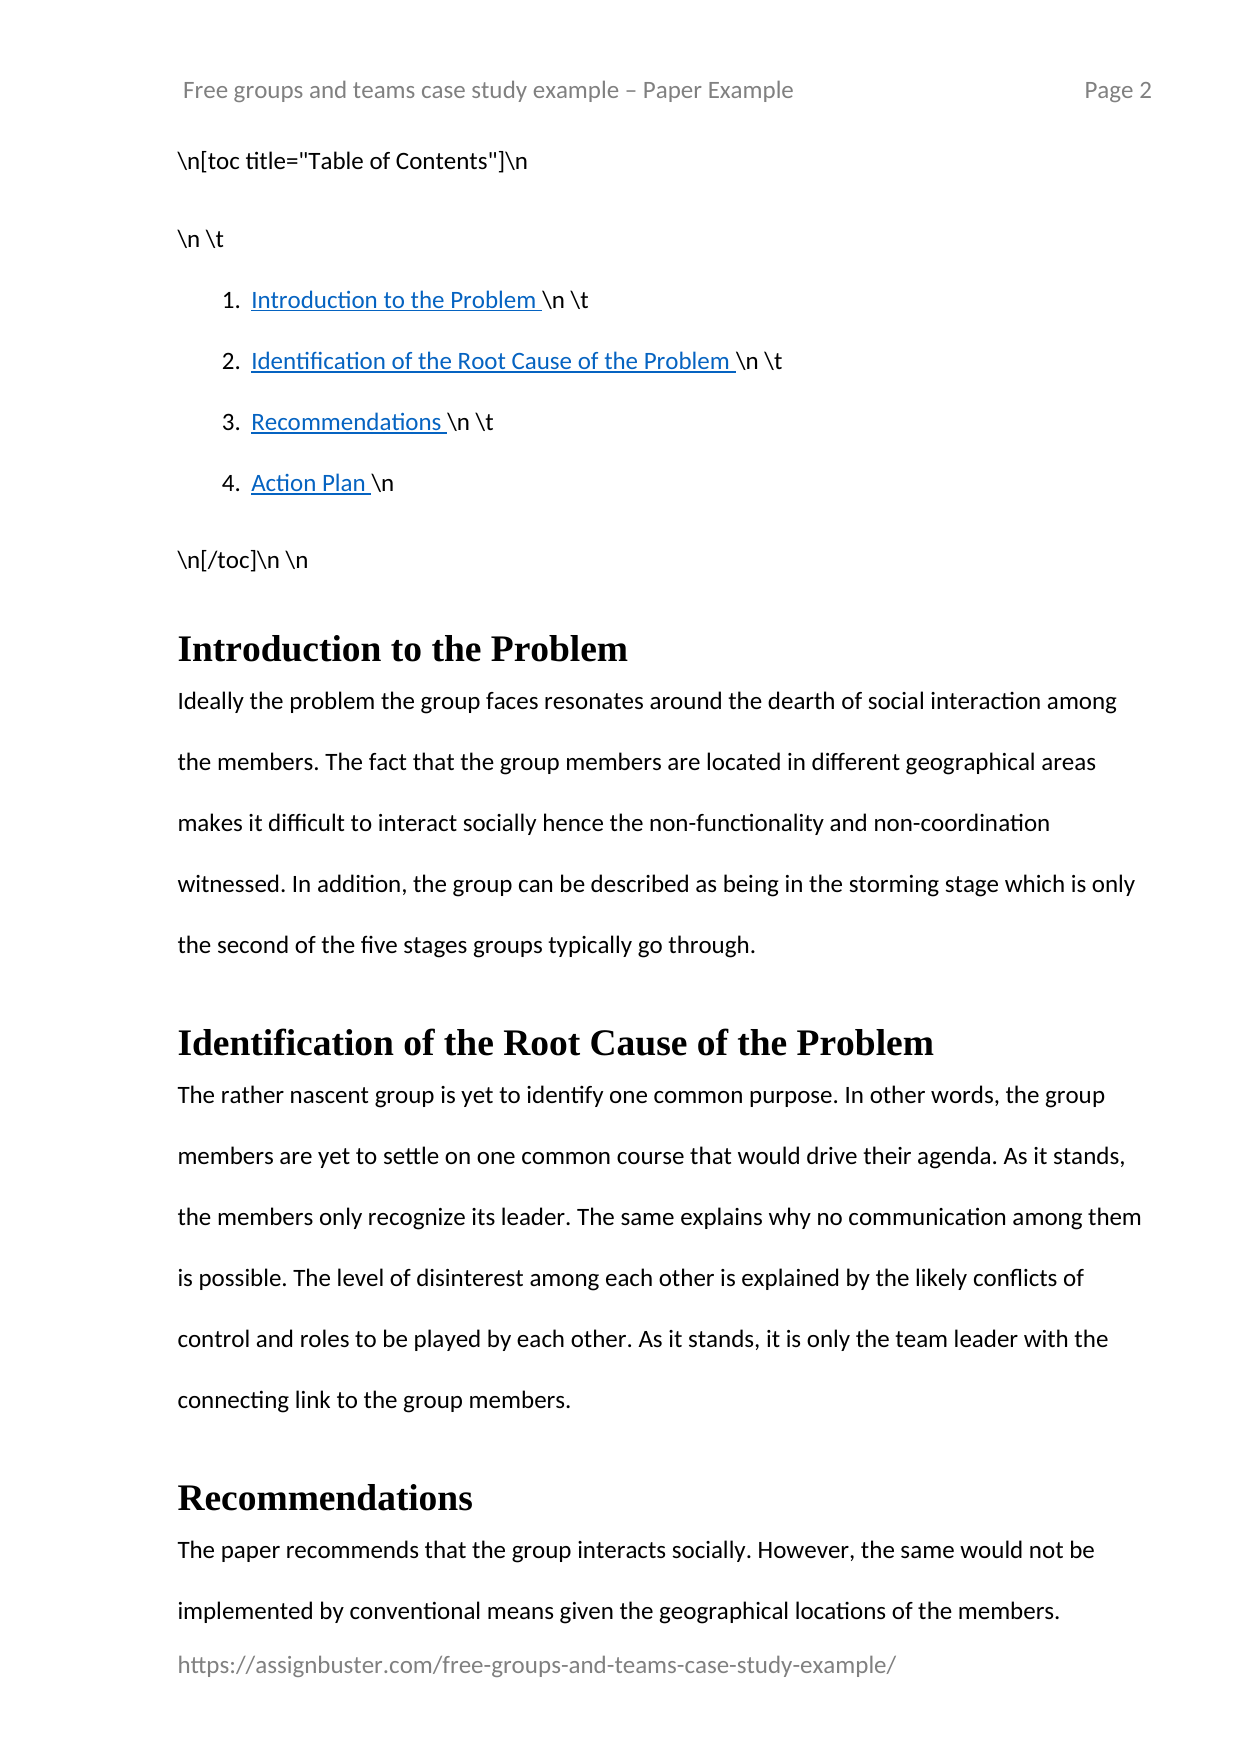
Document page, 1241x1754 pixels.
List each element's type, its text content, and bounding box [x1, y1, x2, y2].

text The rather nascent group is yet to identify one common purpose. In other words, the group members are yet to settle on one common course that would drive their agenda. As it stands, the members only recognize its leader. The same explains why no communication among them is possible. The level of disinterest among each other is explained by the likely conflicts of control and roles to be played by each other. As it stands, it is only the team leader with the connecting link to the group members. [177, 1079, 1152, 1415]
subtitle Introduction to the Problem [177, 626, 1152, 669]
subtitle Identification of the Root Cause of the Problem [177, 1020, 1152, 1063]
text Ideally the problem the group faces resonates around the dearth of social interaction among the members. The fact that the group members are located in different geographical areas makes it difficult to interact socially hence the non-functionality and non-coordination witnessed. In addition, the group can be described as being in the storming stage which is only the second of the five stages groups typically go through. [177, 686, 1152, 960]
list Introduction to the Problem \n \t [222, 284, 1152, 314]
text \n[toc title="Table of Contents"]\n [177, 145, 1152, 176]
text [177, 1534, 1152, 1626]
list Recommendations \n \t [222, 406, 1152, 436]
list \n \t [177, 223, 1152, 253]
text \n[/toc]\n \n [177, 544, 1152, 575]
list Action Plan \n [222, 467, 1152, 497]
list Identification of the Root Cause of the Problem \n \t [222, 345, 1152, 375]
subtitle Recommendations [177, 1475, 1152, 1518]
